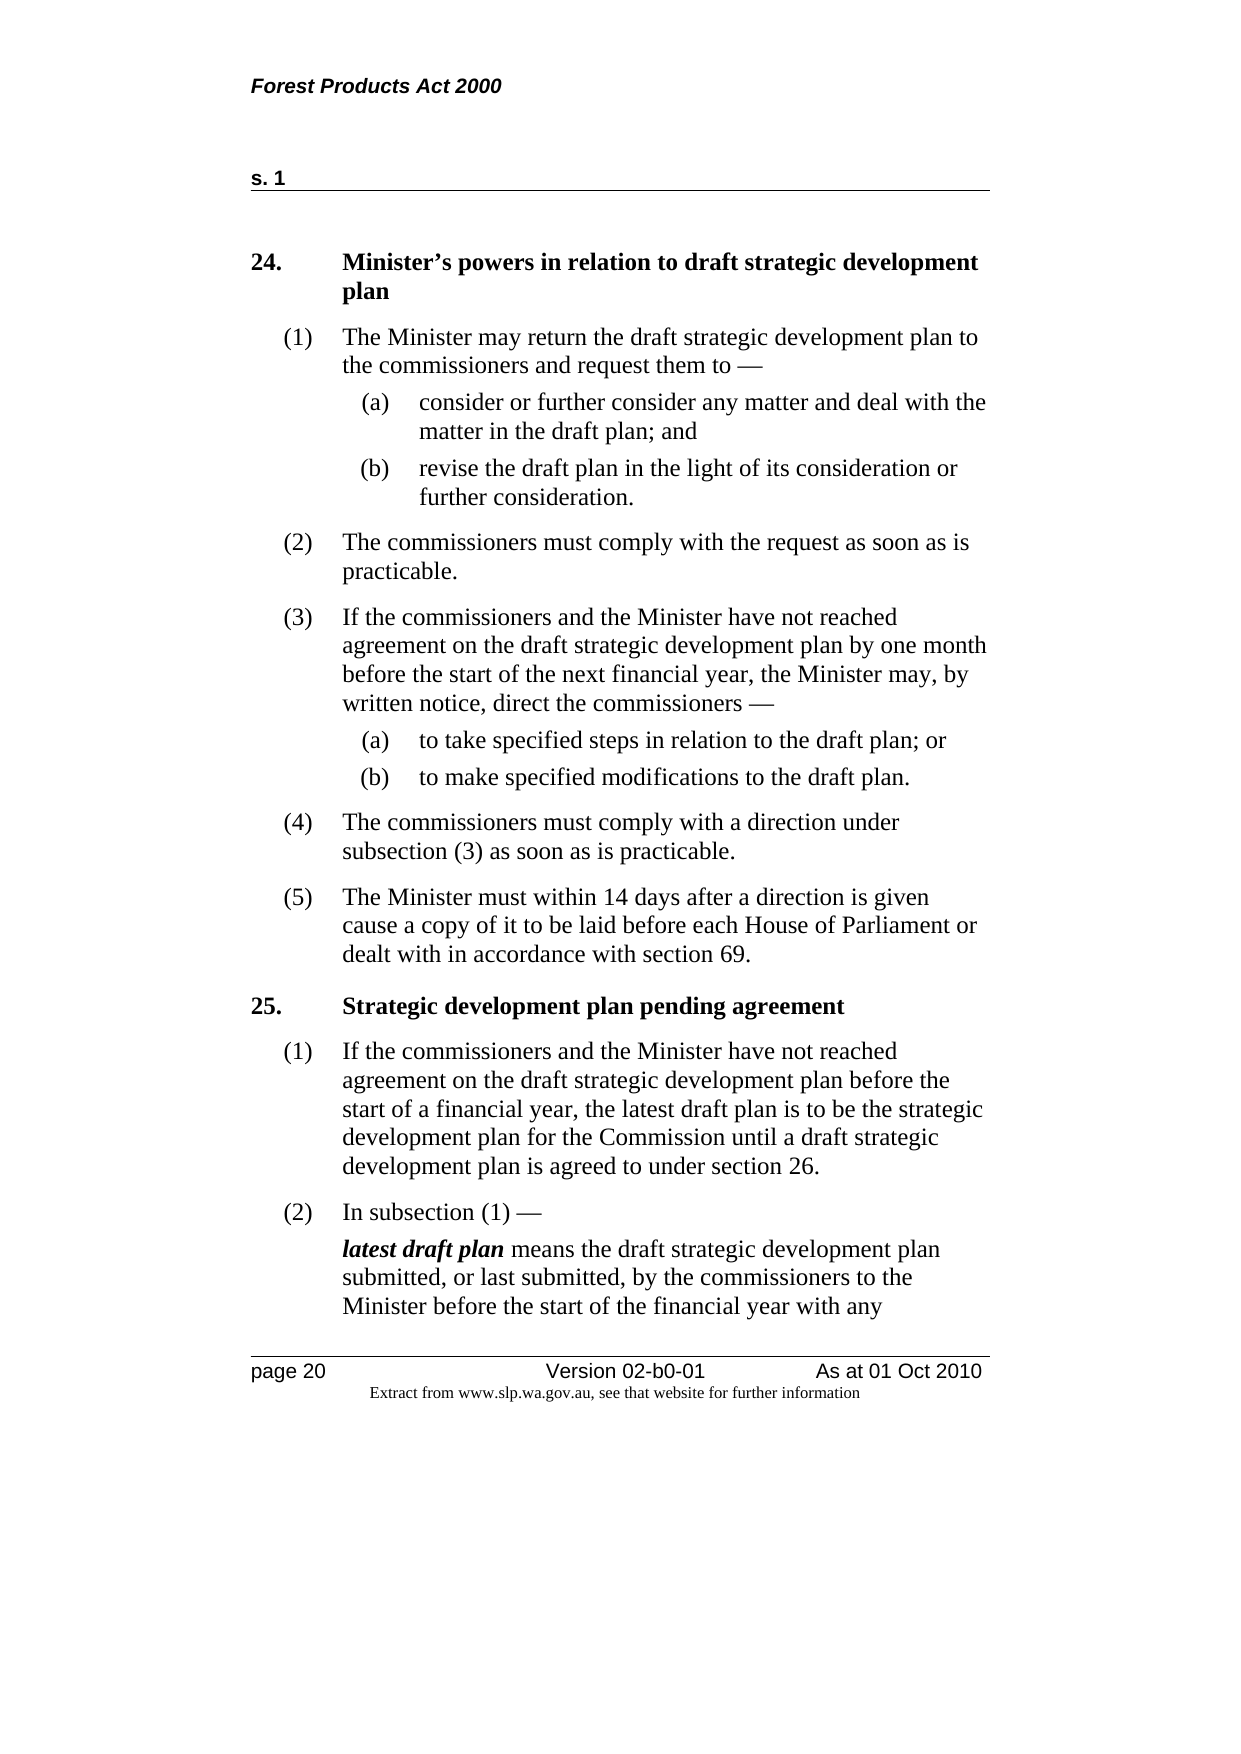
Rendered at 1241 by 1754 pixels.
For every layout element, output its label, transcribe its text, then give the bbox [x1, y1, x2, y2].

text (a) to take specified steps in relation to the draft plan; or [251, 725, 990, 754]
text (2) In subsection (1) — [251, 1197, 990, 1225]
subtitle 24. Minister’s powers in relation to draft strategic development plan [251, 247, 990, 305]
subtitle 25. Strategic development plan pending agreement [251, 991, 990, 1019]
text (b) to make specified modifications to the draft plan. [251, 762, 990, 791]
text (4) The commissioners must comply with a direction under subsection (3) as soon as is practicable. [251, 807, 990, 865]
text (5) The Minister must within 14 days after a direction is given cause a copy of it to be laid before each House of Parliament or dealt with in accordance with section 69. [251, 882, 990, 968]
text (1) If the commissioners and the Minister have not reached agreement on the draft strategic development plan before the start of a financial year, the latest draft plan is to be the strategic development plan for the Commission until a draft strategic development plan is agreed to under section 26. [251, 1036, 990, 1180]
text (b) revise the draft plan in the light of its consideration or further consideration. [251, 453, 990, 511]
text (3) If the commissioners and the Minister have not reached agreement on the draft strategic development plan by one month before the start of the next financial year, the Minister may, by written notice, direct the commissioners — [251, 602, 990, 717]
text (1) The Minister may return the draft strategic development plan to the commissioners and request them to — [251, 322, 990, 379]
text (a) consider or further consider any matter and deal with the matter in the draft plan; and [251, 387, 990, 445]
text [251, 1234, 990, 1320]
text (2) The commissioners must comply with the request as soon as is practicable. [251, 527, 990, 585]
